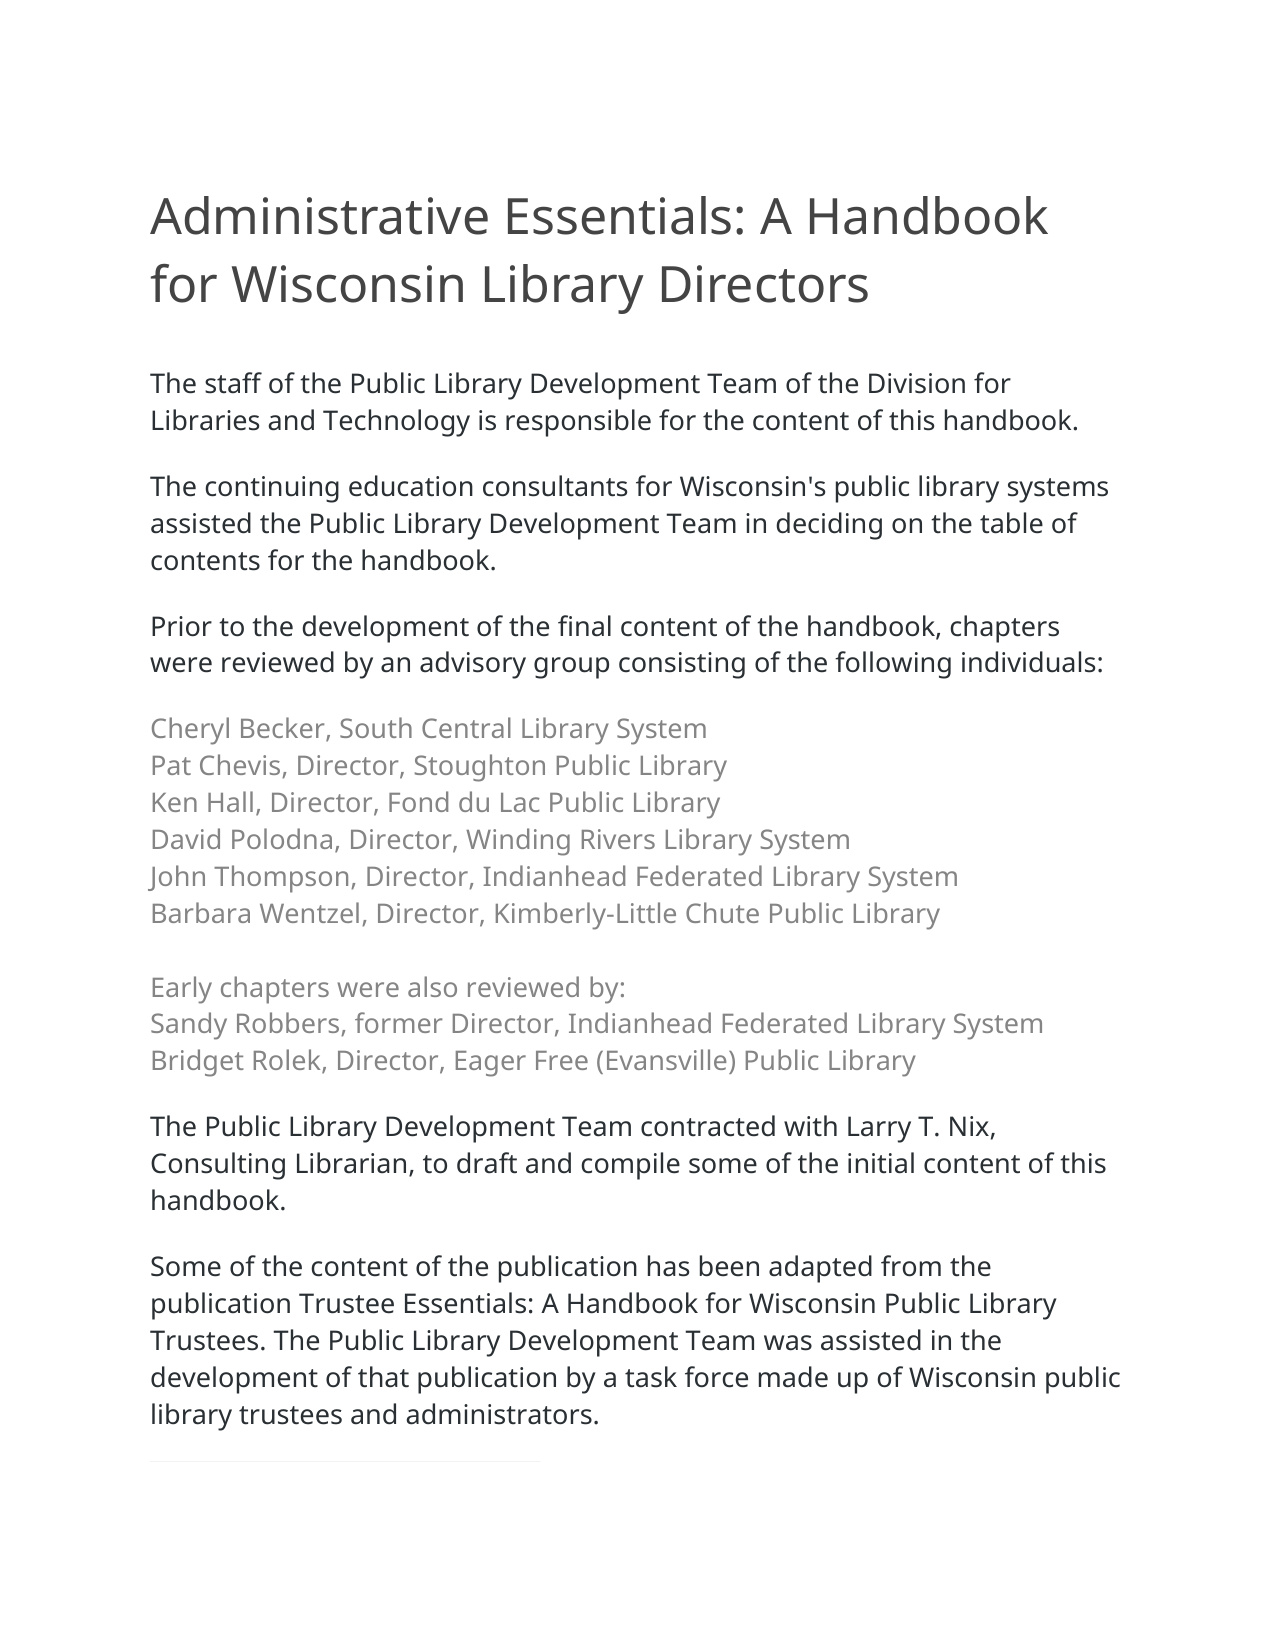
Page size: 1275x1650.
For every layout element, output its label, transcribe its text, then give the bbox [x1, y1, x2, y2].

text The staff of the Public Library Development Team of the Division for Libraries and Technology is responsible for the content of this handbook. [150, 364, 1125, 438]
text Administrative Essentials: A Handbook for Wisconsin Library Directors [150, 181, 1125, 317]
text Some of the content of the publication has been adapted from the publication Trustee Essentials: A Handbook for Wisconsin Public Library Trustees. The Public Library Development Team was assisted in the development of that publication by a task force made up of Wisconsin public library trustees and administrators. [150, 1248, 1125, 1432]
text The continuing education consultants for Wisconsin's public library systems assisted the Public Library Development Team in deciding on the table of contents for the handbook. [150, 467, 1125, 578]
text The Public Library Development Team contracted with Larry T. Nix, Consulting Librarian, to draft and compile some of the initial content of this handbook. [150, 1108, 1125, 1218]
text Cheryl Becker, South Central Library System Pat Chevis, Director, Stoughton Public Library Ken Hall, Director, Fond du Lac Public Library David Polodna, Director, Winding Rivers Library System John Thompson, Director, Indianhead Federated Library System Barbara Wentzel, Director, Kimberly-Little Chute Public Library Early chapters were also reviewed by: Sandy Robbers, former Director, Indianhead Federated Library System Bridget Rolek, Director, Eager Free (Evansville) Public Library [150, 710, 1125, 1079]
text Prior to the development of the final content of the handbook, chapters were reviewed by an advisory group consisting of the following individuals: [150, 607, 1125, 681]
